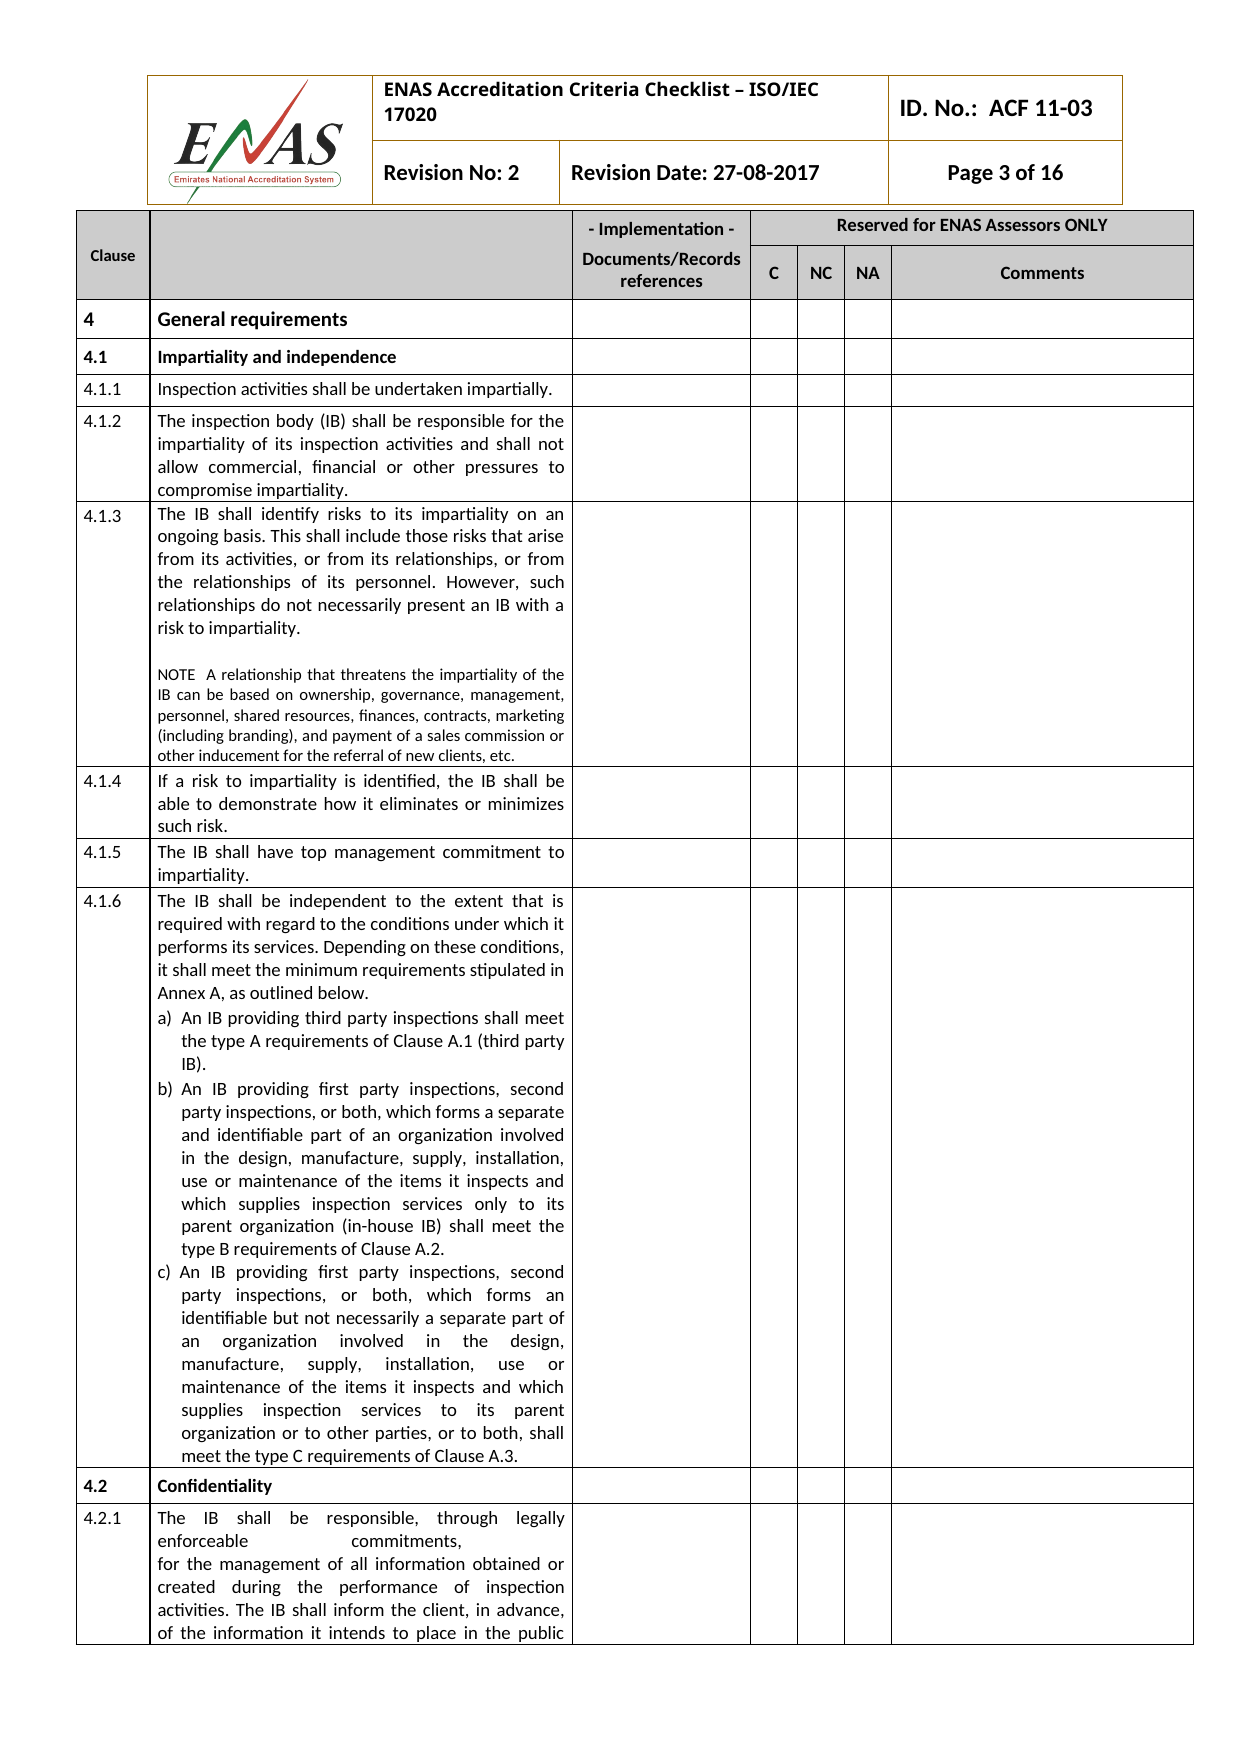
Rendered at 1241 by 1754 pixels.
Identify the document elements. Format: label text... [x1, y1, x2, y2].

table_cell [573, 839, 750, 887]
table_cell [845, 888, 891, 1467]
table_cell [845, 1504, 891, 1644]
table_header - Implementation - Documents/Records references [573, 211, 750, 299]
table_header Reserved for ENAS Assessors ONLY [751, 211, 1193, 245]
table_cell [892, 1504, 1193, 1644]
table_cell [798, 839, 844, 887]
table_cell 4.1.6 [77, 888, 149, 1467]
table_cell [892, 839, 1193, 887]
table_cell [798, 375, 844, 406]
table_cell [573, 502, 750, 766]
table_cell [573, 300, 750, 338]
table_cell Inspection activities shall be undertaken impartially. [151, 375, 572, 406]
table_cell 4.1.5 [77, 839, 149, 887]
table_cell The IB shall identify risks to its impartiality on an ongoing basis. This shall include those risks that arise from its activities, or from its relationships, or from the relationships of its personnel. However, such relationships do not necessarily present an IB with a risk to impartiality. NOTE A relationship that threatens the impartiality of the IB can be based on ownership, governance, management, personnel, shared resources, finances, contracts, marketing (including branding), and payment of a sales commission or other inducement for the referral of new clients, etc. [151, 502, 572, 766]
table_cell [798, 407, 844, 501]
table_cell 4.1.1 [77, 375, 149, 406]
table_cell The inspection body (IB) shall be responsible for the impartiality of its inspection activities and shall not allow commercial, financial or other pressures to compromise impartiality. [151, 407, 572, 501]
table_header Clause [77, 211, 149, 299]
table_cell [845, 767, 891, 838]
table_cell 4.2 [77, 1468, 149, 1503]
table_cell [751, 407, 797, 501]
table_cell C [751, 246, 797, 299]
table_cell [751, 300, 797, 338]
table_cell [892, 375, 1193, 406]
table_cell [845, 300, 891, 338]
table_cell [573, 888, 750, 1467]
table_cell NC [798, 246, 844, 299]
table_cell 4.2.1 [77, 1504, 149, 1644]
table_cell [573, 339, 750, 374]
table_cell [798, 767, 844, 838]
table_cell 4.1.4 [77, 767, 149, 838]
table_cell [751, 767, 797, 838]
table_header [151, 211, 572, 299]
table_cell [892, 1468, 1193, 1503]
table_cell 4.1.2 [77, 407, 149, 501]
table_cell If a risk to impartiality is identified, the IB shall be able to demonstrate how it eliminates or minimizes such risk. [151, 767, 572, 838]
table_cell [845, 339, 891, 374]
table_cell 4 [77, 300, 149, 338]
table_cell [892, 339, 1193, 374]
table_cell [845, 407, 891, 501]
table_cell [751, 339, 797, 374]
table_cell The IB shall be independent to the extent that is required with regard to the conditions under which it performs its services. Depending on these conditions, it shall meet the minimum requirements stipulated in Annex A, as outlined below. An IB providing third party inspections shall meet the type A requirements of Clause A.1 (third party IB). An IB providing first party inspections, second party inspections, or both, which forms a separate and identifiable part of an organization involved in the design, manufacture, supply, installation, use or maintenance of the items it inspects and which supplies inspection services only to its parent organization (in-house IB) shall meet the type B requirements of Clause A.2. An IB providing first party inspections, second party inspections, or both, which forms an identifiable but not necessarily a separate part of an organization involved in the design, manufacture, supply, installation, use or maintenance of the items it inspects and which supplies inspection services to its parent organization or to other parties, or to both, shall meet the type C requirements of Clause A.3. [151, 888, 572, 1467]
table_cell The IB shall have top management commitment to impartiality. [151, 839, 572, 887]
table_cell [798, 1504, 844, 1644]
table_cell 4.1 [77, 339, 149, 374]
table_cell [573, 375, 750, 406]
table_cell [573, 767, 750, 838]
table_cell [751, 1504, 797, 1644]
table_cell [892, 767, 1193, 838]
table_cell [573, 1468, 750, 1503]
table_cell [845, 502, 891, 766]
table_cell [573, 1504, 750, 1644]
table_cell [798, 888, 844, 1467]
table_cell [751, 502, 797, 766]
table_cell 4.1.3 [77, 502, 149, 766]
table_cell Confidentiality [151, 1468, 572, 1503]
table_cell [751, 888, 797, 1467]
table_cell [798, 339, 844, 374]
table_cell [573, 407, 750, 501]
table_cell [798, 300, 844, 338]
table_cell [892, 502, 1193, 766]
table_cell [751, 1468, 797, 1503]
table_cell [798, 1468, 844, 1503]
picture [167, 76, 354, 205]
table_cell [845, 839, 891, 887]
table_cell [751, 839, 797, 887]
table_cell [845, 375, 891, 406]
table_cell Comments [892, 246, 1193, 299]
table_cell [892, 300, 1193, 338]
table_cell [892, 407, 1193, 501]
table_cell NA [845, 246, 891, 299]
table_cell [751, 375, 797, 406]
table_cell [845, 1468, 891, 1503]
table_cell General requirements [151, 300, 572, 338]
table_cell [892, 888, 1193, 1467]
table_cell [798, 502, 844, 766]
table_cell Impartiality and independence [151, 339, 572, 374]
